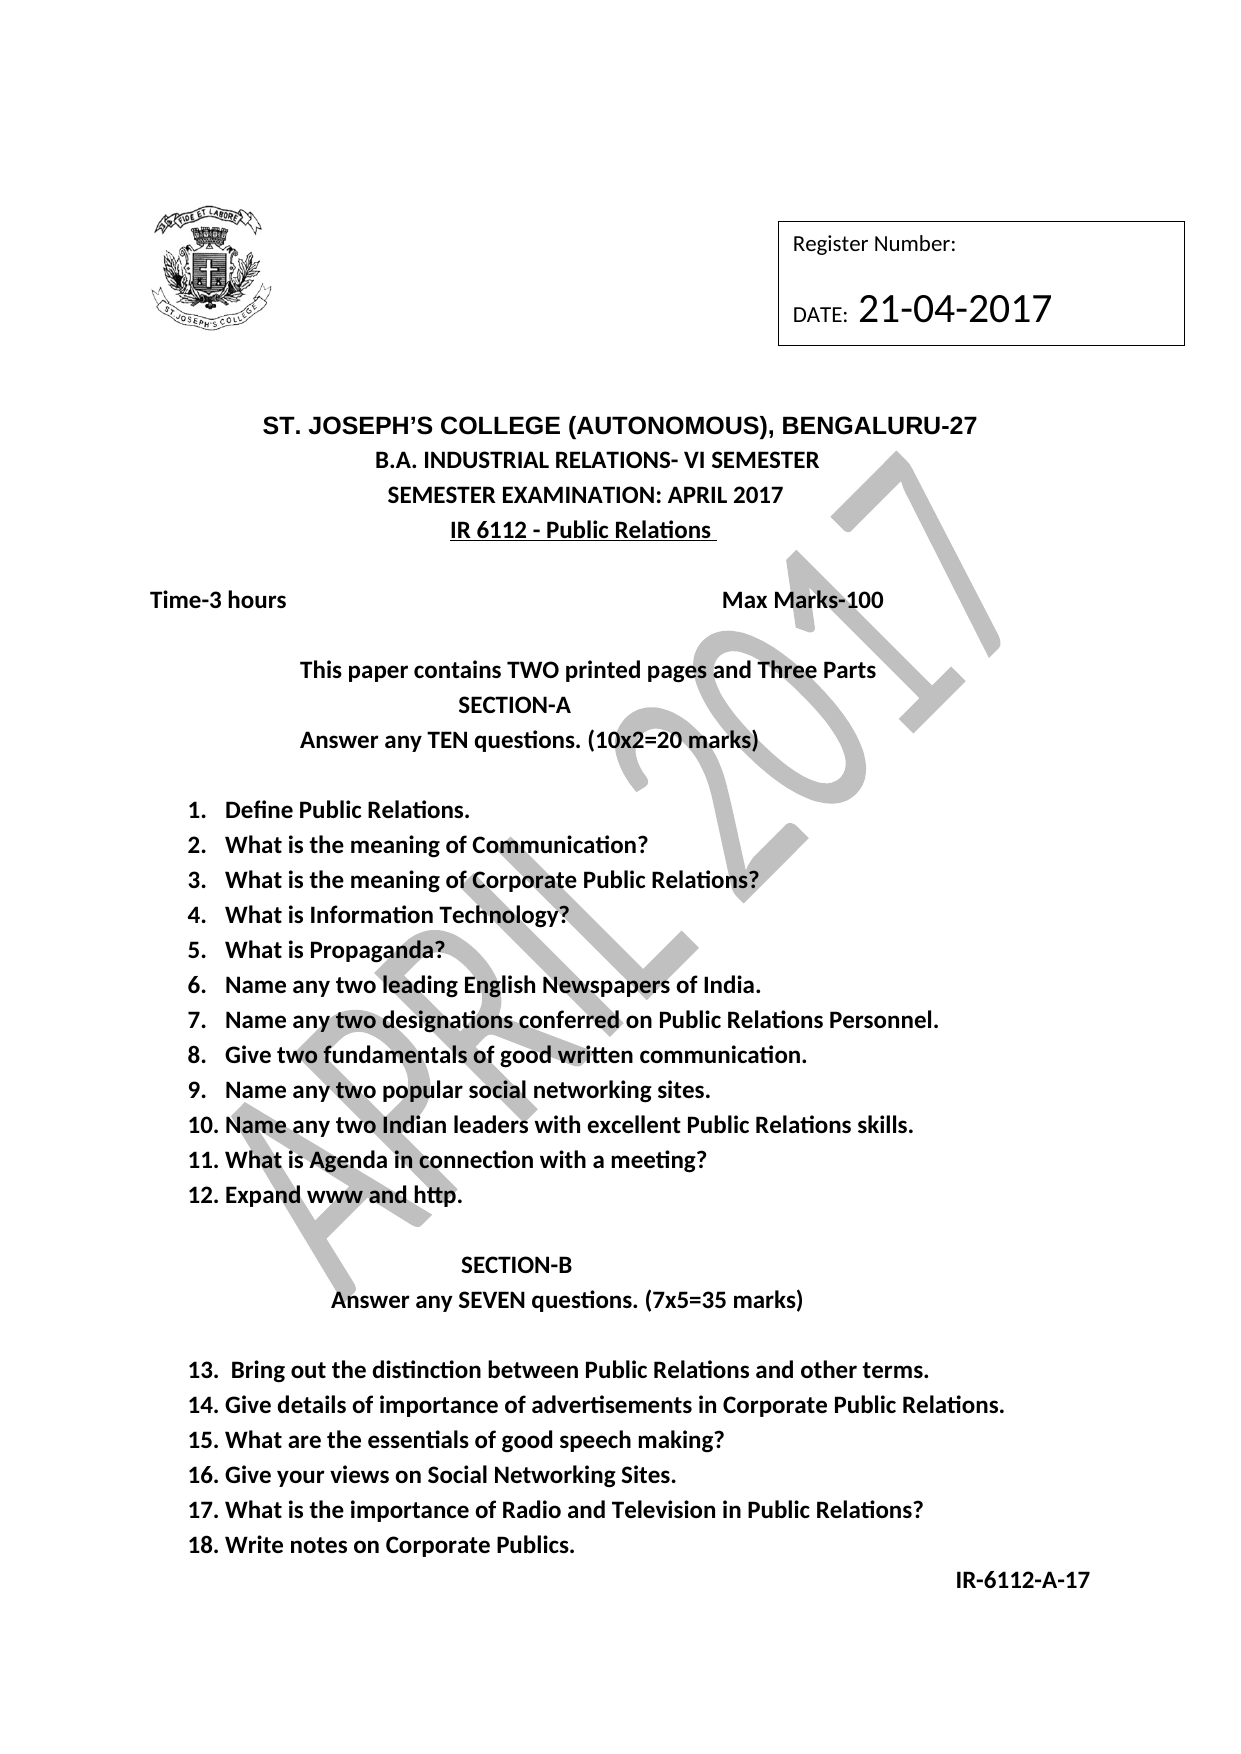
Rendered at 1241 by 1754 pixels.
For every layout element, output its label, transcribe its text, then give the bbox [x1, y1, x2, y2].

picture [150, 203, 275, 332]
list What is Propaganda? [187, 934, 1090, 964]
list Name any two leading English Newspapers of India. [187, 969, 1090, 999]
list What is the importance of Radio and Television in Public Relations? [187, 1494, 1090, 1524]
text ST. JOSEPH’S COLLEGE (AUTONOMOUS), BENGALURU-27 [150, 411, 1090, 439]
text This paper contains TWO printed pages and Three Parts [225, 654, 1090, 684]
list Bring out the distinction between Public Relations and other terms. [187, 1354, 1090, 1384]
list What is the meaning of Corporate Public Relations? [187, 864, 1090, 894]
list What is Agenda in connection with a meeting? [187, 1144, 1090, 1174]
list Give two fundamentals of good written communication. [187, 1039, 1090, 1069]
list Name any two designations conferred on Public Relations Personnel. [187, 1004, 1090, 1034]
text SECTION-A [225, 689, 1090, 719]
list Define Public Relations. [187, 794, 1090, 824]
list Name any two popular social networking sites. [187, 1074, 1090, 1104]
list What is the meaning of Communication? [187, 829, 1090, 859]
text IR 6112 - Public Relations [375, 514, 1090, 544]
text Time-3 hours Max Marks-100 [150, 584, 1090, 614]
text Answer any TEN questions. (10x2=20 marks) [225, 724, 1090, 754]
text IR-6112-A-17 [150, 1564, 1090, 1594]
list Write notes on Corporate Publics. [187, 1529, 1090, 1559]
text B.A. INDUSTRIAL RELATIONS- VI SEMESTER [300, 444, 1090, 474]
text SECTION-B [150, 1249, 1090, 1279]
text Answer any SEVEN questions. (7x5=35 marks) [150, 1284, 1090, 1314]
list Give details of importance of advertisements in Corporate Public Relations. [187, 1389, 1090, 1419]
list Name any two Indian leaders with excellent Public Relations skills. [187, 1109, 1090, 1139]
list Give your views on Social Networking Sites. [187, 1459, 1090, 1489]
list What is Information Technology? [187, 899, 1090, 929]
text SEMESTER EXAMINATION: APRIL 2017 [150, 479, 1090, 509]
list What are the essentials of good speech making? [187, 1424, 1090, 1454]
list Expand www and http. [187, 1179, 1090, 1209]
